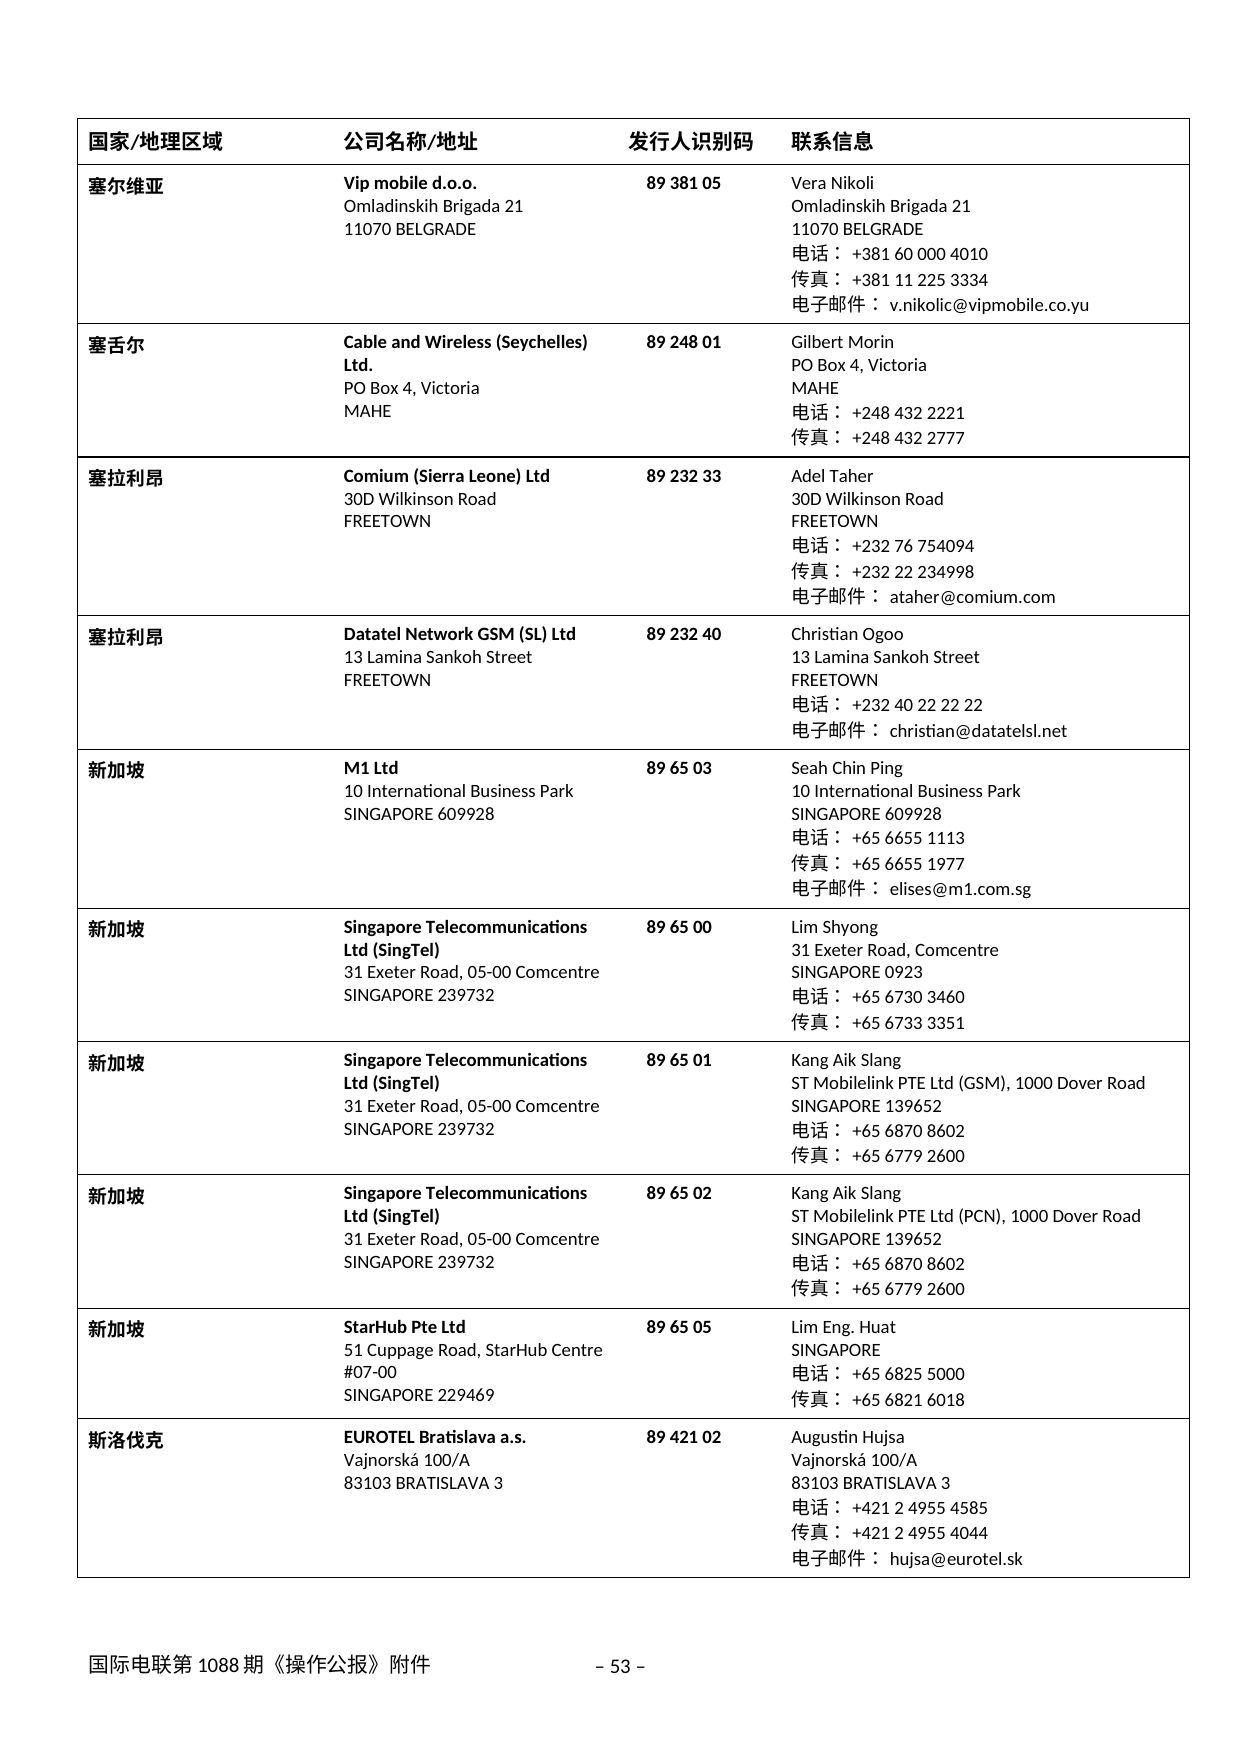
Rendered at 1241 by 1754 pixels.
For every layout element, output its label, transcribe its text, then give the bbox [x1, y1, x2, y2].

table_header 国家/地理区域 [78, 119, 332, 164]
table_cell Lim Eng. Huat SINGAPORE 电话： +65 6825 5000 传真： +65 6821 6018 [780, 1309, 1189, 1418]
table_cell Cable and Wireless (Seychelles) Ltd. PO Box 4, Victoria MAHE [333, 324, 617, 456]
table_cell 新加坡 [78, 1042, 332, 1174]
table_cell Singapore Telecommunications Ltd (SingTel) 31 Exeter Road, 05-00 Comcentre SINGAPORE 239732 [333, 1175, 617, 1307]
table_cell 塞尔维亚 [78, 165, 332, 323]
table_cell Singapore Telecommunications Ltd (SingTel) 31 Exeter Road, 05-00 Comcentre SINGAPORE 239732 [333, 1042, 617, 1174]
table_cell Singapore Telecommunications Ltd (SingTel) 31 Exeter Road, 05-00 Comcentre SINGAPORE 239732 [333, 909, 617, 1041]
table_cell Vera Nikoli Omladinskih Brigada 21 11070 BELGRADE 电话： +381 60 000 4010 传真： +381 11 225 3334 电子邮件： v.nikolic@vipmobile.co.yu [780, 165, 1189, 323]
table_cell Augustin Hujsa Vajnorská 100/A 83103 BRATISLAVA 3 电话： +421 2 4955 4585 传真： +421 2 4955 4044 电子邮件： hujsa@eurotel.sk [780, 1419, 1189, 1577]
table_cell M1 Ltd 10 International Business Park SINGAPORE 609928 [333, 750, 617, 907]
table_cell Kang Aik Slang ST Mobilelink PTE Ltd (GSM), 1000 Dover Road SINGAPORE 139652 电话： +65 6870 8602 传真： +65 6779 2600 [780, 1042, 1189, 1174]
table_cell Seah Chin Ping 10 International Business Park SINGAPORE 609928 电话： +65 6655 1113 传真： +65 6655 1977 电子邮件： elises@m1.com.sg [780, 750, 1189, 907]
table_cell 89 232 40 [618, 616, 780, 749]
table_cell Adel Taher 30D Wilkinson Road FREETOWN 电话： +232 76 754094 传真： +232 22 234998 电子邮件： ataher@comium.com [780, 458, 1189, 615]
table_cell 89 421 02 [618, 1419, 780, 1577]
table_cell 塞拉利昂 [78, 616, 332, 749]
table_cell Datatel Network GSM (SL) Ltd 13 Lamina Sankoh Street FREETOWN [333, 616, 617, 749]
table_header 联系信息 [780, 119, 1189, 164]
table_cell 新加坡 [78, 1309, 332, 1418]
table_cell EUROTEL Bratislava a.s. Vajnorská 100/A 83103 BRATISLAVA 3 [333, 1419, 617, 1577]
table_cell 89 65 01 [618, 1042, 780, 1174]
table_header 发行人识别码 [618, 119, 780, 164]
table_cell Comium (Sierra Leone) Ltd 30D Wilkinson Road FREETOWN [333, 458, 617, 615]
table_cell 89 65 02 [618, 1175, 780, 1307]
table_cell 塞拉利昂 [78, 458, 332, 615]
table_cell 新加坡 [78, 750, 332, 907]
table_cell 89 65 05 [618, 1309, 780, 1418]
table_cell Vip mobile d.o.o. Omladinskih Brigada 21 11070 BELGRADE [333, 165, 617, 323]
table_cell 89 65 00 [618, 909, 780, 1041]
table_cell 新加坡 [78, 909, 332, 1041]
table_cell 斯洛伐克 [78, 1419, 332, 1577]
table_cell 新加坡 [78, 1175, 332, 1307]
table_cell 89 381 05 [618, 165, 780, 323]
table_cell Christian Ogoo 13 Lamina Sankoh Street FREETOWN 电话： +232 40 22 22 22 电子邮件： christian@datatelsl.net [780, 616, 1189, 749]
table_cell StarHub Pte Ltd 51 Cuppage Road, StarHub Centre #07-00 SINGAPORE 229469 [333, 1309, 617, 1418]
table_cell 89 65 03 [618, 750, 780, 907]
table_cell Lim Shyong 31 Exeter Road, Comcentre SINGAPORE 0923 电话： +65 6730 3460 传真： +65 6733 3351 [780, 909, 1189, 1041]
table_cell Gilbert Morin PO Box 4, Victoria MAHE 电话： +248 432 2221 传真： +248 432 2777 [780, 324, 1189, 456]
table_cell Kang Aik Slang ST Mobilelink PTE Ltd (PCN), 1000 Dover Road SINGAPORE 139652 电话： +65 6870 8602 传真： +65 6779 2600 [780, 1175, 1189, 1307]
table_cell 89 248 01 [618, 324, 780, 456]
table_cell 89 232 33 [618, 458, 780, 615]
table_cell 塞舌尔 [78, 324, 332, 456]
table_header 公司名称/地址 [333, 119, 617, 164]
